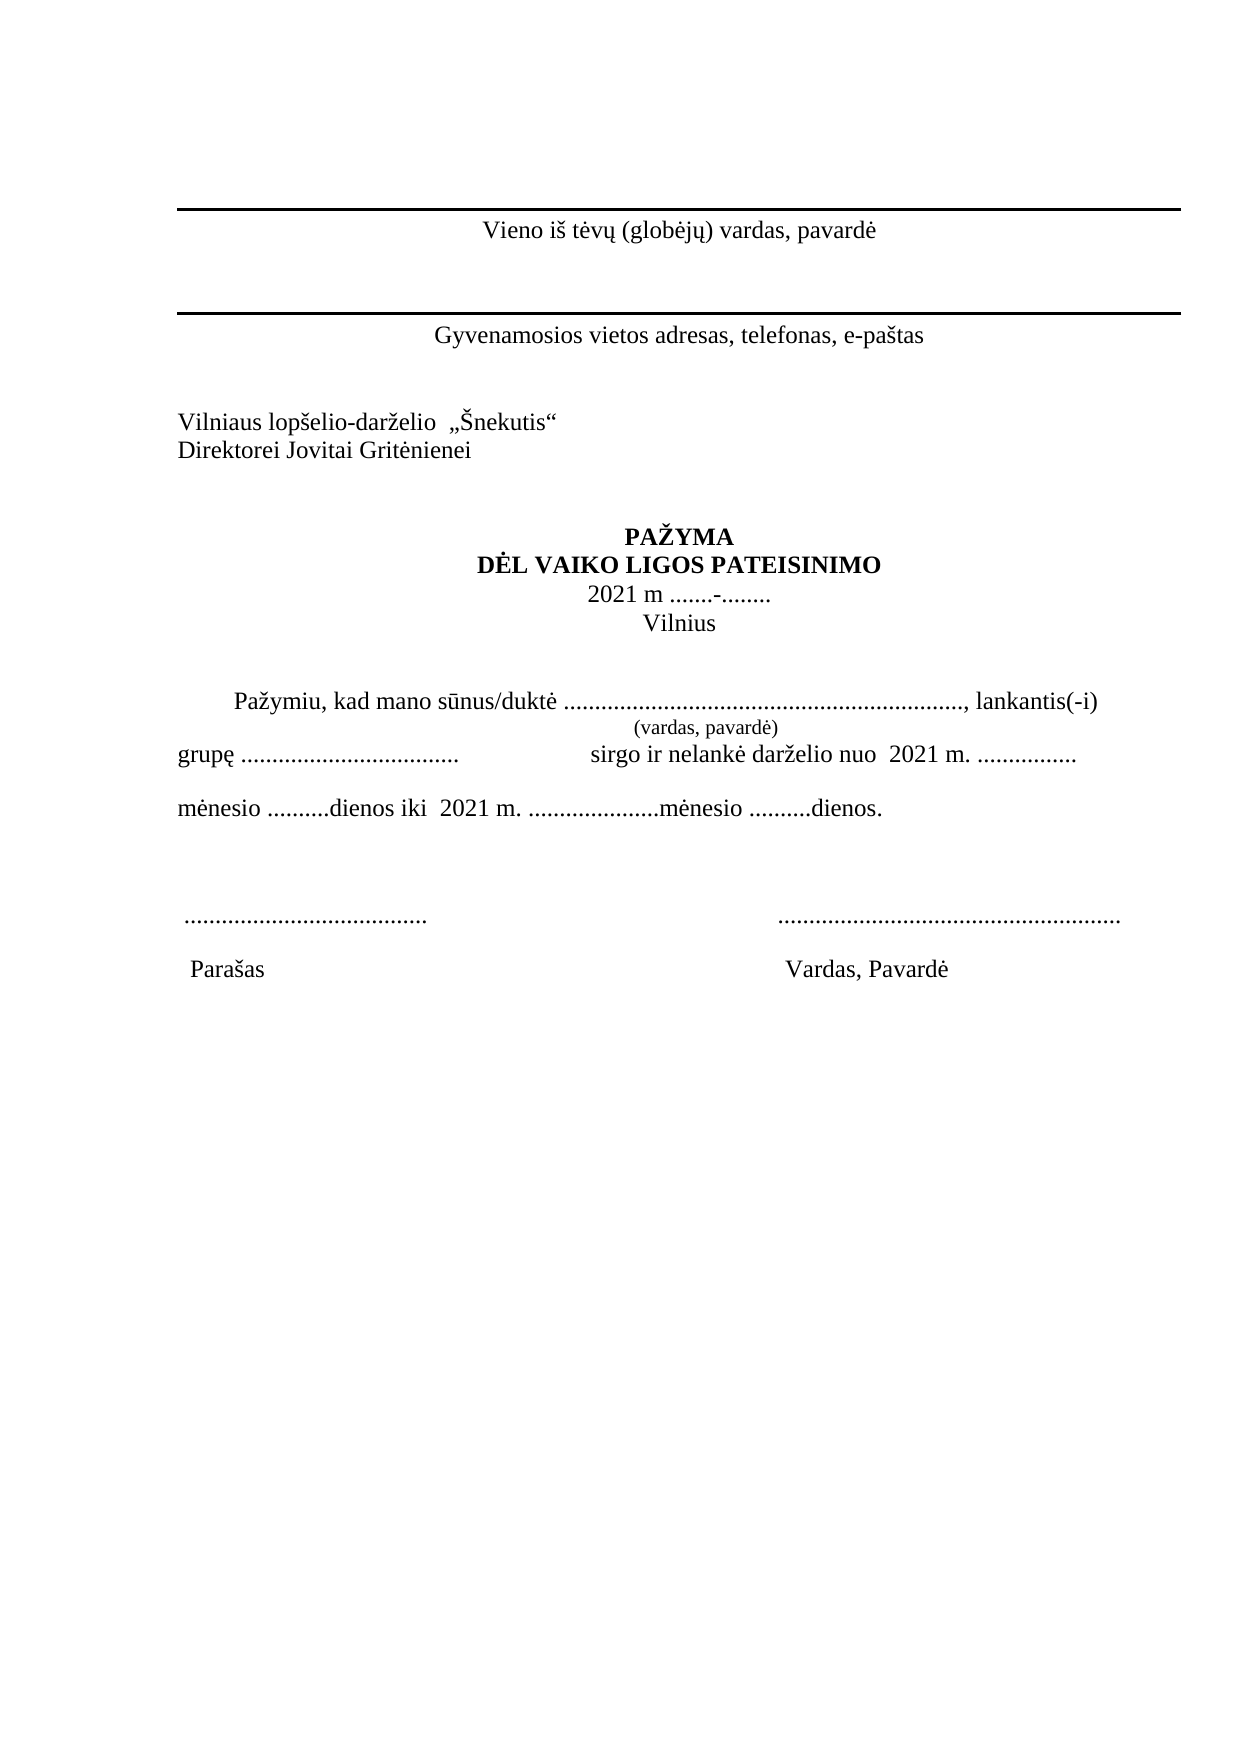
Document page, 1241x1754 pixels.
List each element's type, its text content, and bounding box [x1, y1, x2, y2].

text Gyvenamosios vietos adresas, telefonas, e-paštas [177, 320, 1181, 348]
text DĖL VAIKO LIGOS PATEISINIMO [177, 550, 1181, 579]
text Vieno iš tėvų (globėjų) vardas, pavardė [177, 215, 1181, 244]
text 2021 m .......-........ [177, 579, 1181, 608]
text Vilnius [177, 608, 1181, 637]
text Parašas Vardas, Pavardė [177, 954, 1181, 983]
text Vilniaus lopšelio-darželio „Šnekutis“ [177, 407, 1181, 435]
text (vardas, pavardė) [627, 715, 1181, 739]
text PAŽYMA [177, 522, 1181, 550]
text Pažymiu, kad mano sūnus/duktė ................................................................, lankantis(-i) [177, 686, 1181, 715]
text ....................................... ....................................................... [177, 901, 1181, 929]
text grupę ................................... sirgo ir nelankė darželio nuo 2021 m. ................ [177, 739, 1181, 768]
text mėnesio ..........dienos iki 2021 m. .....................mėnesio ..........dienos. [177, 793, 1181, 822]
text Direktorei Jovitai Gritėnienei [177, 435, 1181, 464]
